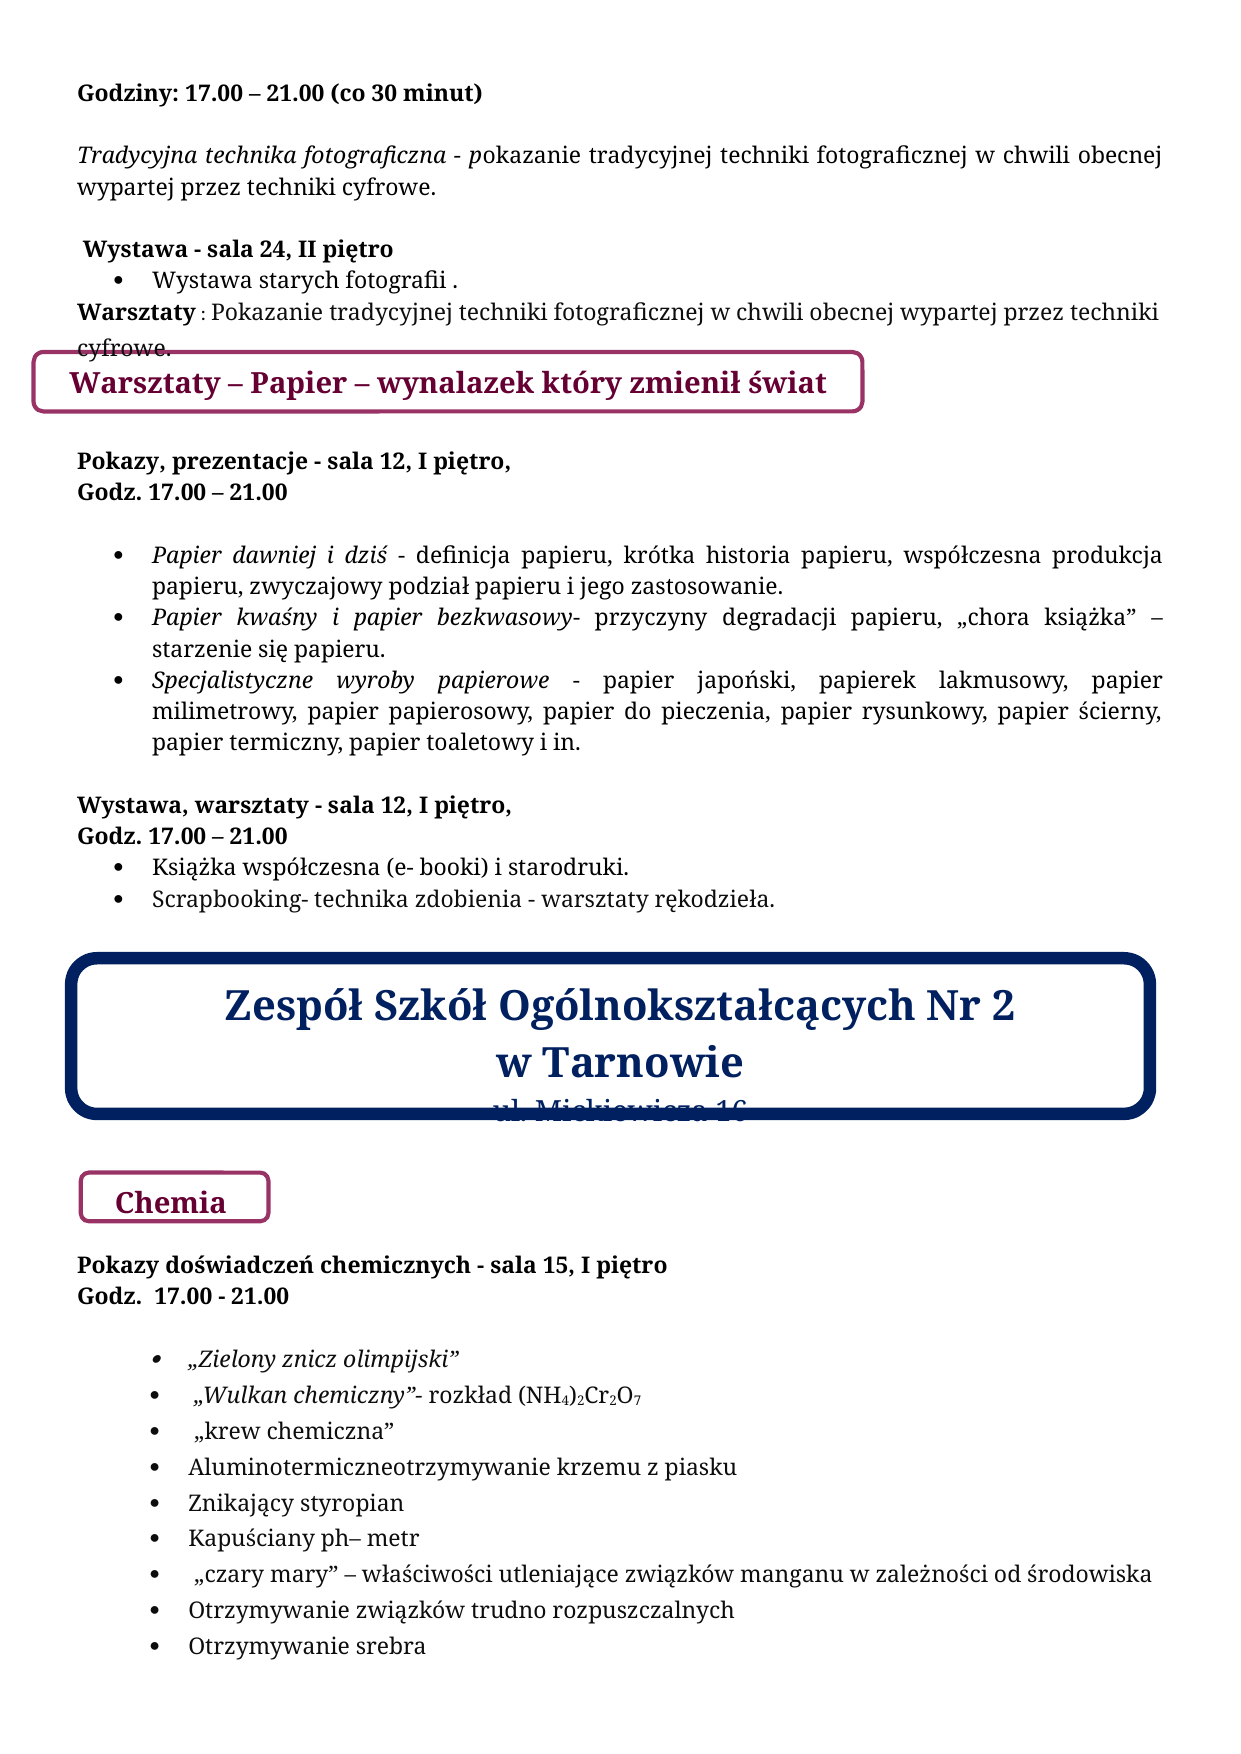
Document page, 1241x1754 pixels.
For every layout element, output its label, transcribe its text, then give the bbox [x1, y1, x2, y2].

text Pokazy doświadczeń chemicznych - sala 15, I piętro [77, 1249, 1163, 1280]
list „czary mary” – właściwości utleniające związków manganu w zależności od środowiska [151, 1558, 1163, 1589]
text Wystawa, warsztaty - sala 12, I piętro, [77, 789, 1163, 820]
list Książka współczesna (e- booki) i starodruki. [114, 851, 1163, 882]
text Wystawa - sala 24, II piętro [77, 233, 1163, 264]
text ul. Mickiewicza 16 [77, 1090, 1163, 1129]
list „Zielony znicz olimpijski” [151, 1343, 1163, 1374]
list Wystawa starych fotografii . [114, 264, 1163, 296]
list Specjalistyczne wyroby papierowe - papier japoński, papierek lakmusowy, papier milimetrowy, papier papierosowy, papier do pieczenia, papier rysunkowy, papier ścierny, papier termiczny, papier toaletowy i in. [114, 664, 1163, 757]
text Chemia [77, 1182, 1163, 1222]
list Otrzymywanie srebra [151, 1630, 1163, 1661]
list Otrzymywanie związków trudno rozpuszczalnych [151, 1594, 1163, 1626]
list Scrapbooking- technika zdobienia - warsztaty rękodzieła. [114, 882, 1163, 914]
list Aluminotermiczneotrzymywanie krzemu z piasku [151, 1451, 1163, 1482]
list Papier kwaśny i papier bezkwasowy- przyczyny degradacji papieru, „chora książka” – starzenie się papieru. [114, 601, 1163, 664]
text Zespół Szkół Ogólnokształcących Nr 2 [77, 976, 1163, 1033]
list Papier dawniej i dziś - definicja papieru, krótka historia papieru, współczesna produkcja papieru, zwyczajowy podział papieru i jego zastosowanie. [114, 539, 1163, 601]
text Warsztaty : Pokazanie tradycyjnej techniki fotograficznej w chwili obecnej wypartej przez techniki cyfrowe. [77, 296, 1163, 363]
list „Wulkan chemiczny”- rozkład (NH4)2Cr2O7 [151, 1379, 1163, 1410]
text Pokazy, prezentacje - sala 12, I piętro, [77, 445, 1163, 476]
text Tradycyjna technika fotograficzna - pokazanie tradycyjnej techniki fotograficznej w chwili obecnej wypartej przez techniki cyfrowe. [77, 139, 1163, 202]
list Znikający styropian [151, 1486, 1163, 1518]
list Kapuściany ph– metr [151, 1522, 1163, 1554]
text Godz. 17.00 – 21.00 [77, 820, 1163, 851]
text Godz. 17.00 – 21.00 [77, 476, 1163, 507]
text Godz. 17.00 - 21.00 [77, 1280, 1163, 1311]
text Godziny: 17.00 – 21.00 (co 30 minut) [77, 77, 1163, 108]
text w Tarnowie [77, 1033, 1163, 1090]
list „krew chemiczna” [151, 1414, 1163, 1446]
